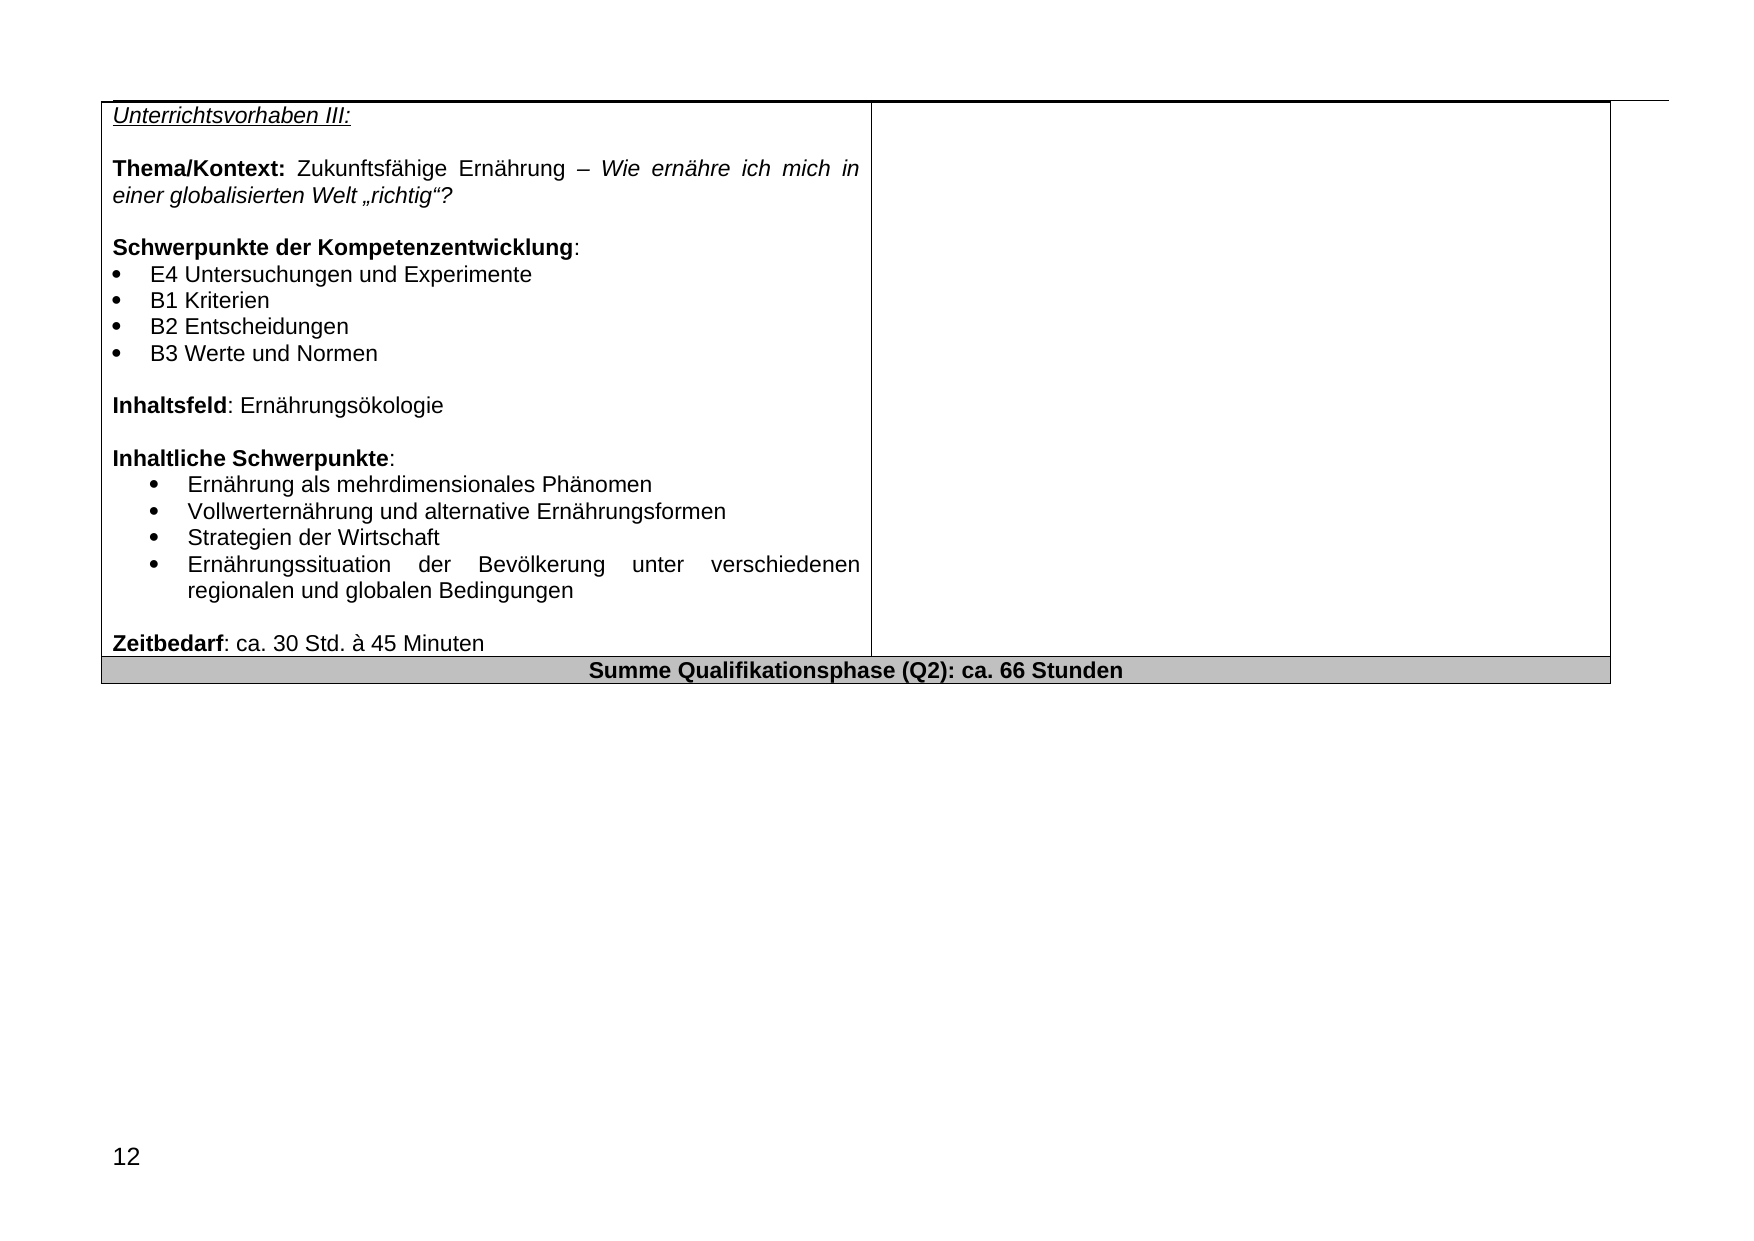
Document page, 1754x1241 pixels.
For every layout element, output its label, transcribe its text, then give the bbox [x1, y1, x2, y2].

table_cell Summe Qualifikationsphase (Q2): ca. 66 Stunden [102, 657, 1610, 683]
table_cell Unterrichtsvorhaben III: Thema/Kontext: Zukunftsfähige Ernährung – Wie ernähre ich mich in einer globalisierten Welt „richtig“? Schwerpunkte der Kompetenzentwicklung: E4 Untersuchungen und Experimente B1 Kriterien B2 Entscheidungen B3 Werte und Normen Inhaltsfeld: Ernährungsökologie Inhaltliche Schwerpunkte: Ernährung als mehrdimensionales Phänomen Vollwerternährung und alternative Ernährungsformen Strategien der Wirtschaft Ernährungssituation der Bevölkerung unter verschiedenen regionalen und globalen Bedingungen Zeitbedarf: ca. 30 Std. à 45 Minuten [102, 103, 871, 656]
table_cell [872, 103, 1610, 656]
